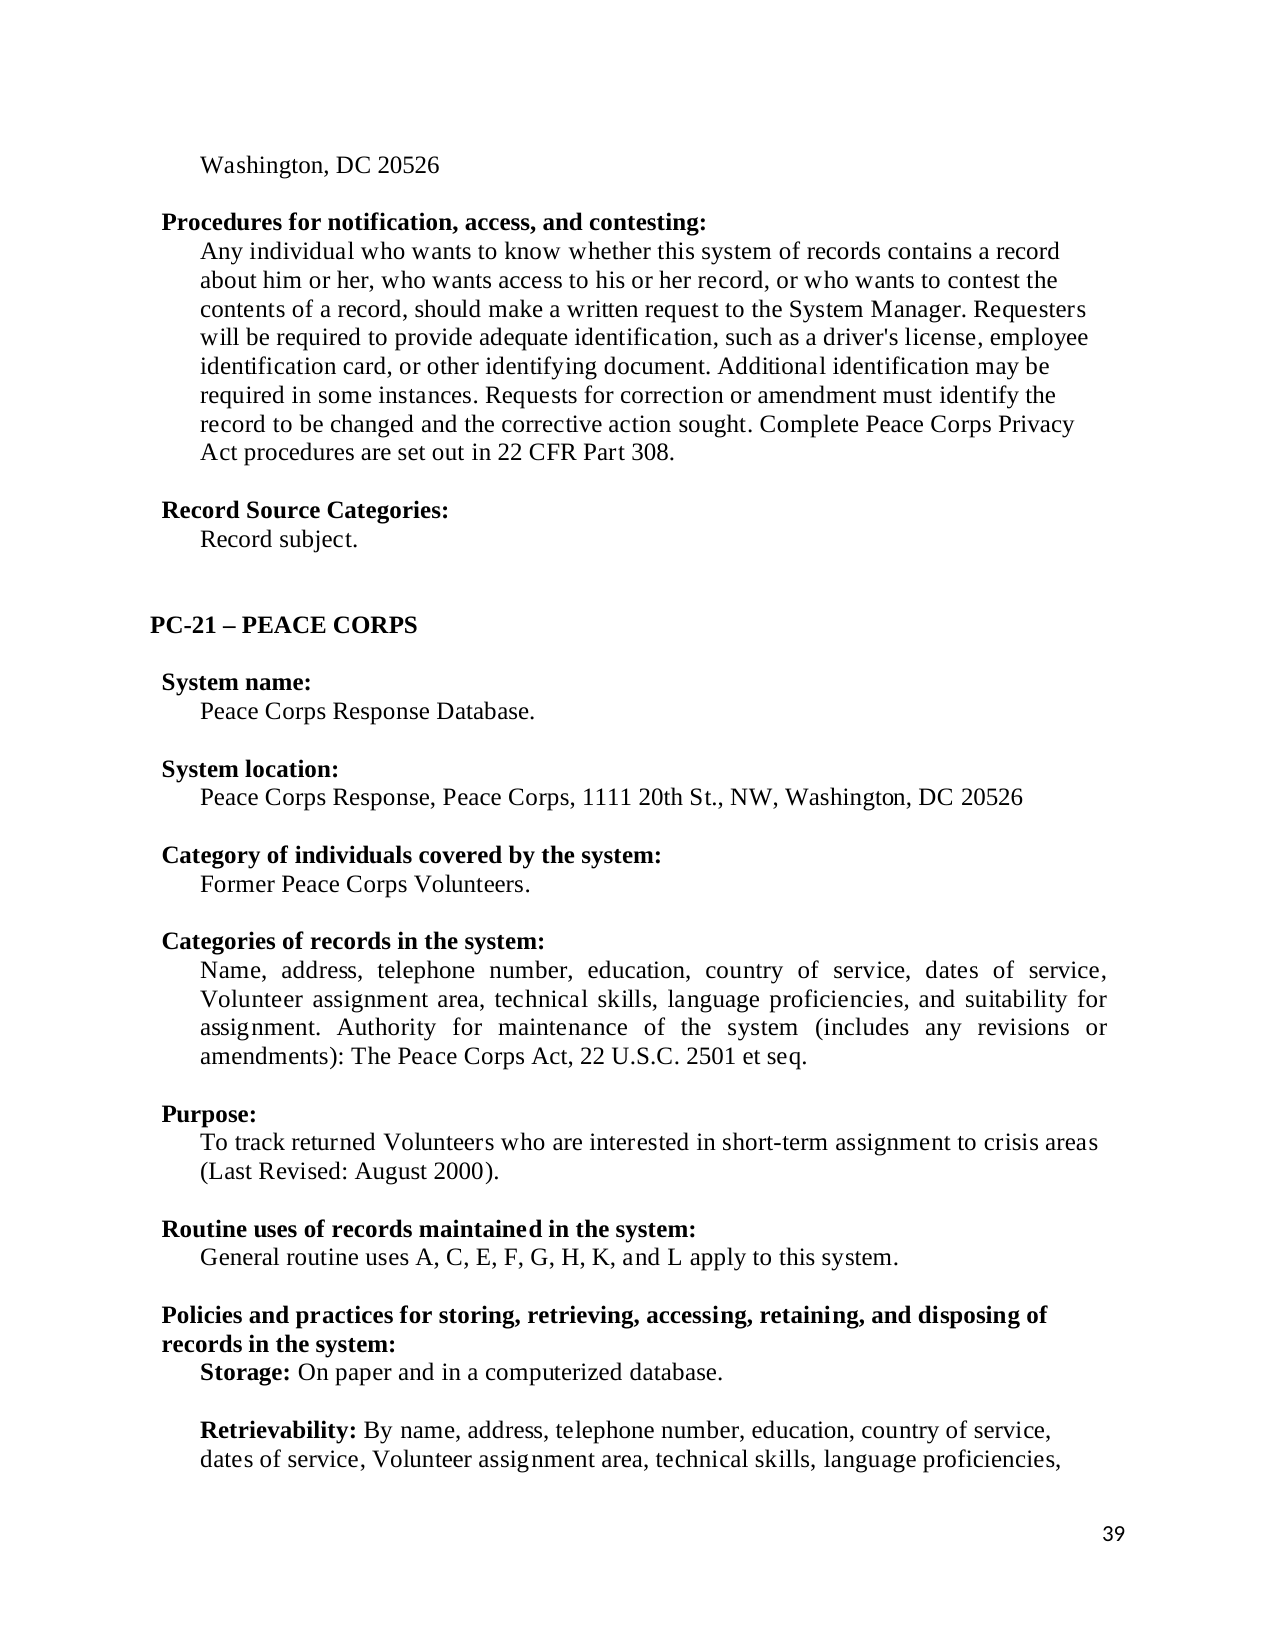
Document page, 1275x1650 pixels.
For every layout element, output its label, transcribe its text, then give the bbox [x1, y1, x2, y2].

text Storage: On paper and in a computerized database. [200, 1357, 1125, 1386]
text To track returned Volunteers who are interested in short-term assignment to crisis areas (Last Revised: August 2000). [200, 1127, 1125, 1185]
subtitle Categories of records in the system: [161, 926, 1125, 955]
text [200, 150, 1096, 179]
subtitle Category of individuals covered by the system: [161, 840, 1125, 869]
subtitle Policies and practices for storing, retrieving, accessing, retaining, and disposing of records in the system: [161, 1300, 1090, 1357]
text Record subject. [200, 524, 1108, 552]
subtitle System location: [161, 754, 1125, 782]
subtitle Purpose: [161, 1099, 1125, 1127]
text Name, address, telephone number, education, country of service, dates of service, Volunteer assignment area, technical skills, language proficiencies, and suitability for assignment. Authority for maintenance of the system (includes any revisions or amendments): The Peace Corps Act, 22 U.S.C. 2501 et seq. [200, 955, 1107, 1070]
subtitle System name: [161, 667, 1125, 696]
text Any individual who wants to know whether this system of records contains a record about him or her, who wants access to his or her record, or who wants to contest the contents of a record, should make a written request to the System Manager. Requesters will be required to provide adequate identification, such as a driver's license, employee identification card, or other identifying document. Additional identification may be required in some instances. Requests for correction or amendment must identify the record to be changed and the corrective action sought. Complete Peace Corps Privacy Act procedures are set out in 22 CFR Part 308. [200, 236, 1103, 466]
text PC-21 – PEACE CORPS [150, 610, 1125, 639]
subtitle Procedures for notification, access, and contesting: [161, 207, 1125, 236]
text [200, 1415, 1098, 1472]
text Former Peace Corps Volunteers. [200, 869, 1108, 897]
text Peace Corps Response, Peace Corps, 1111 20th St., NW, Washington, DC 20526 [200, 782, 1108, 811]
text General routine uses A, C, E, F, G, H, K, and L apply to this system. [200, 1242, 1108, 1271]
text Peace Corps Response Database. [200, 696, 1108, 725]
subtitle Routine uses of records maintained in the system: [161, 1214, 1125, 1242]
subtitle Record Source Categories: [161, 495, 1125, 524]
